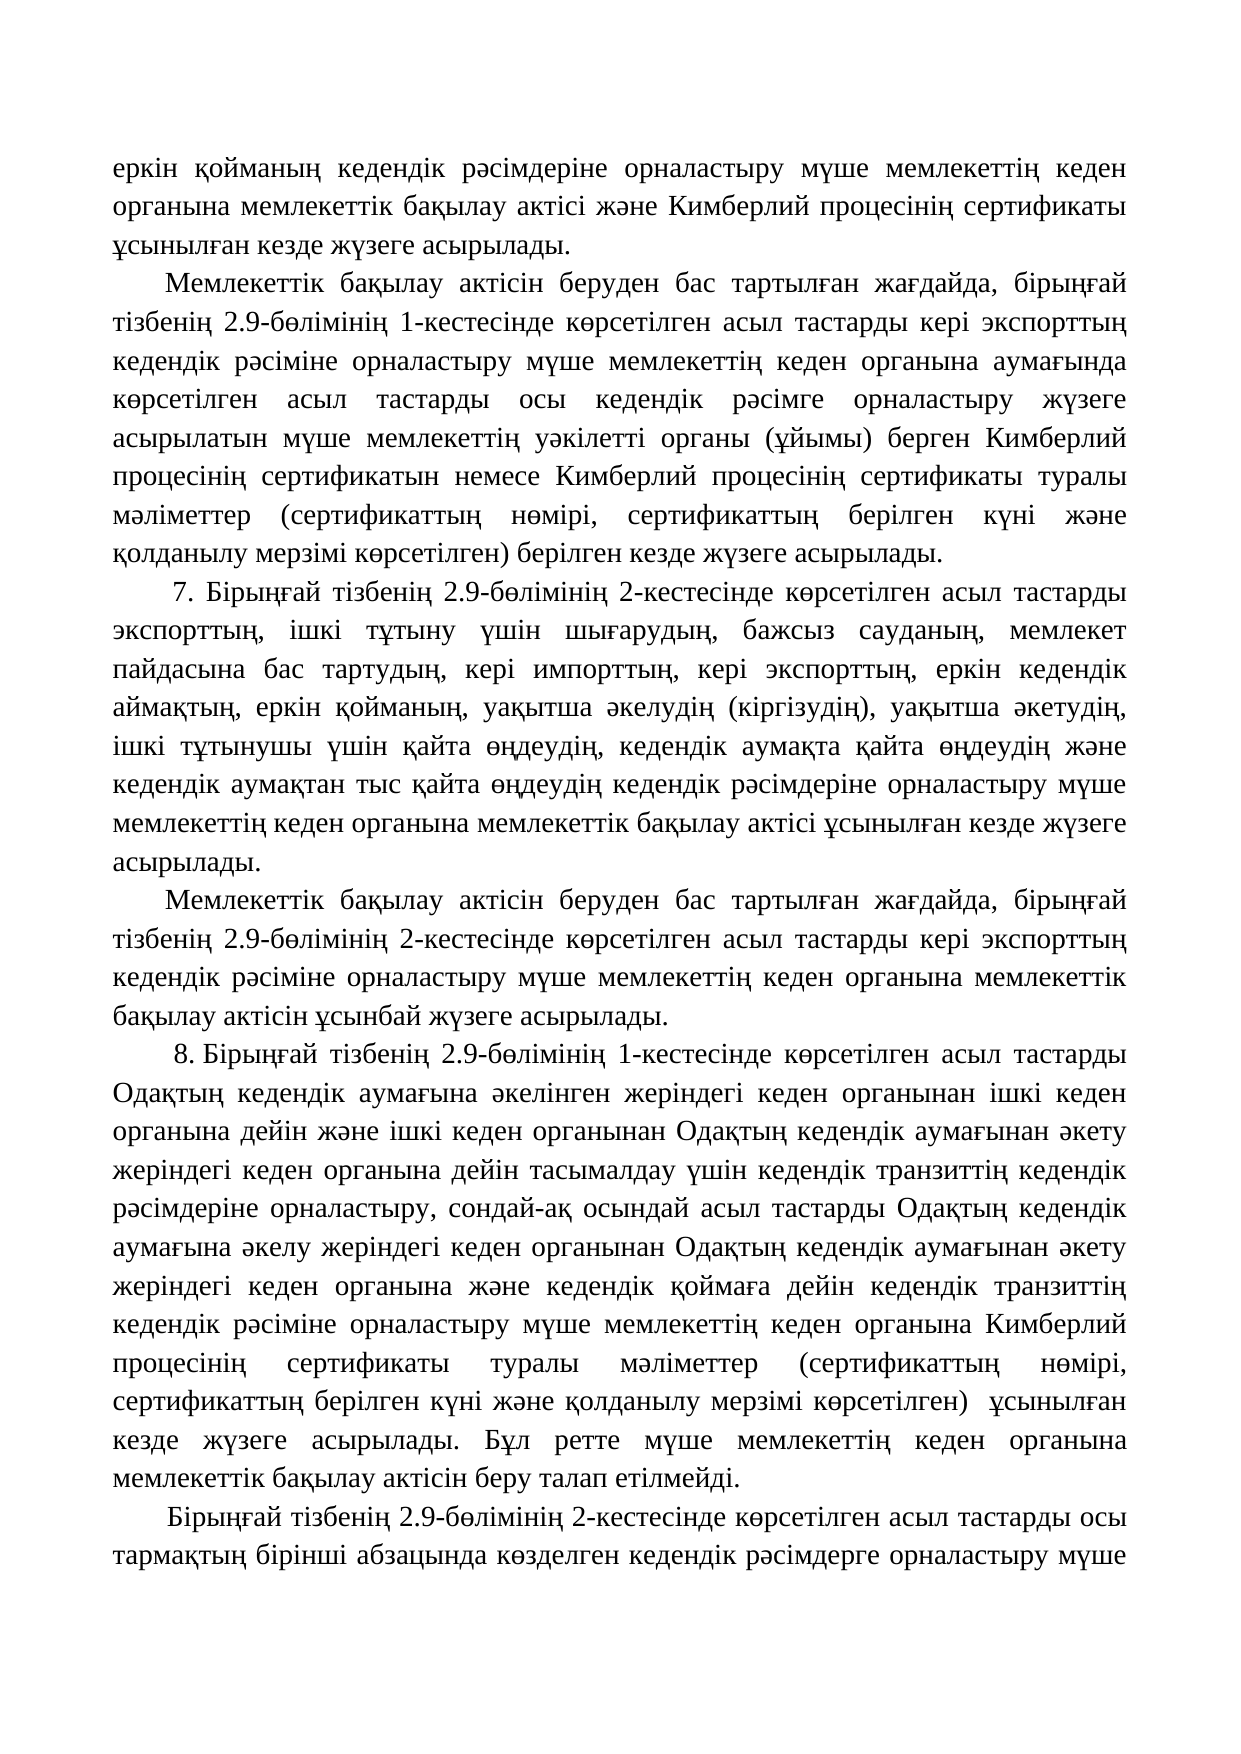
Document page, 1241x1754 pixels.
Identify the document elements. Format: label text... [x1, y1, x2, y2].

text Мемлекеттік бақылау актісін беруден бас тартылған жағдайда, бірыңғай тізбенің 2.9-бөлімінің 2-кестесінде көрсетілген асыл тастарды кері экспорттың кедендік рәсіміне орналастыру мүше мемлекеттің кеден органына мемлекеттік бақылау актісін ұсынбай жүзеге асырылады. [112, 882, 1128, 1031]
text 7. Бірыңғай тізбенің 2.9-бөлімінің 2-кестесінде көрсетілген асыл тастарды экспорттың, ішкі тұтыну үшін шығарудың, бажсыз сауданың, мемлекет пайдасына бас тартудың, кері импорттың, кері экспорттың, еркін кедендік аймақтың, еркін қойманың, уақытша әкелудің (кіргізудің), уақытша әкетудің, ішкі тұтынушы үшін қайта өңдеудің, кедендік аумақта қайта өңдеудің және кедендік аумақтан тыс қайта өңдеудің кедендік рәсімдеріне орналастыру мүше мемлекеттің кеден органына мемлекеттік бақылау актісі ұсынылған кезде жүзеге асырылады. [112, 574, 1128, 877]
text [112, 150, 1128, 261]
text Мемлекеттік бақылау актісін беруден бас тартылған жағдайда, бірыңғай тізбенің 2.9-бөлімінің 1-кестесінде көрсетілген асыл тастарды кері экспорттың кедендік рәсіміне орналастыру мүше мемлекеттің кеден органына аумағында көрсетілген асыл тастарды осы кедендік рәсімге орналастыру жүзеге асырылатын мүше мемлекеттің уәкілетті органы (ұйымы) берген Кимберлий процесінің сертификатын немесе Кимберлий процесінің сертификаты туралы мәліметтер (сертификаттың нөмірі, сертификаттың берілген күні және қолданылу мерзімі көрсетілген) берілген кезде жүзеге асырылады. [112, 266, 1128, 569]
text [112, 1499, 1128, 1571]
text 8. Бірыңғай тізбенің 2.9-бөлімінің 1-кестесінде көрсетілген асыл тастарды Одақтың кедендік аумағына әкелінген жеріндегі кеден органынан ішкі кеден органына дейін және ішкі кеден органынан Одақтың кедендік аумағынан әкету жеріндегі кеден органына дейін тасымалдау үшін кедендік транзиттің кедендік рәсімдеріне орналастыру, сондай-ақ осындай асыл тастарды Одақтың кедендік аумағына әкелу жеріндегі кеден органынан Одақтың кедендік аумағынан әкету жеріндегі кеден органына және кедендік қоймаға дейін кедендік транзиттің кедендік рәсіміне орналастыру мүше мемлекеттің кеден органына Кимберлий процесінің сертификаты туралы мәліметтер (сертификаттың нөмірі, сертификаттың берілген күні және қолданылу мерзімі көрсетілген) ұсынылған кезде жүзеге асырылады. Бұл ретте мүше мемлекеттің кеден органына мемлекеттік бақылау актісін беру талап етілмейді. [112, 1036, 1128, 1494]
